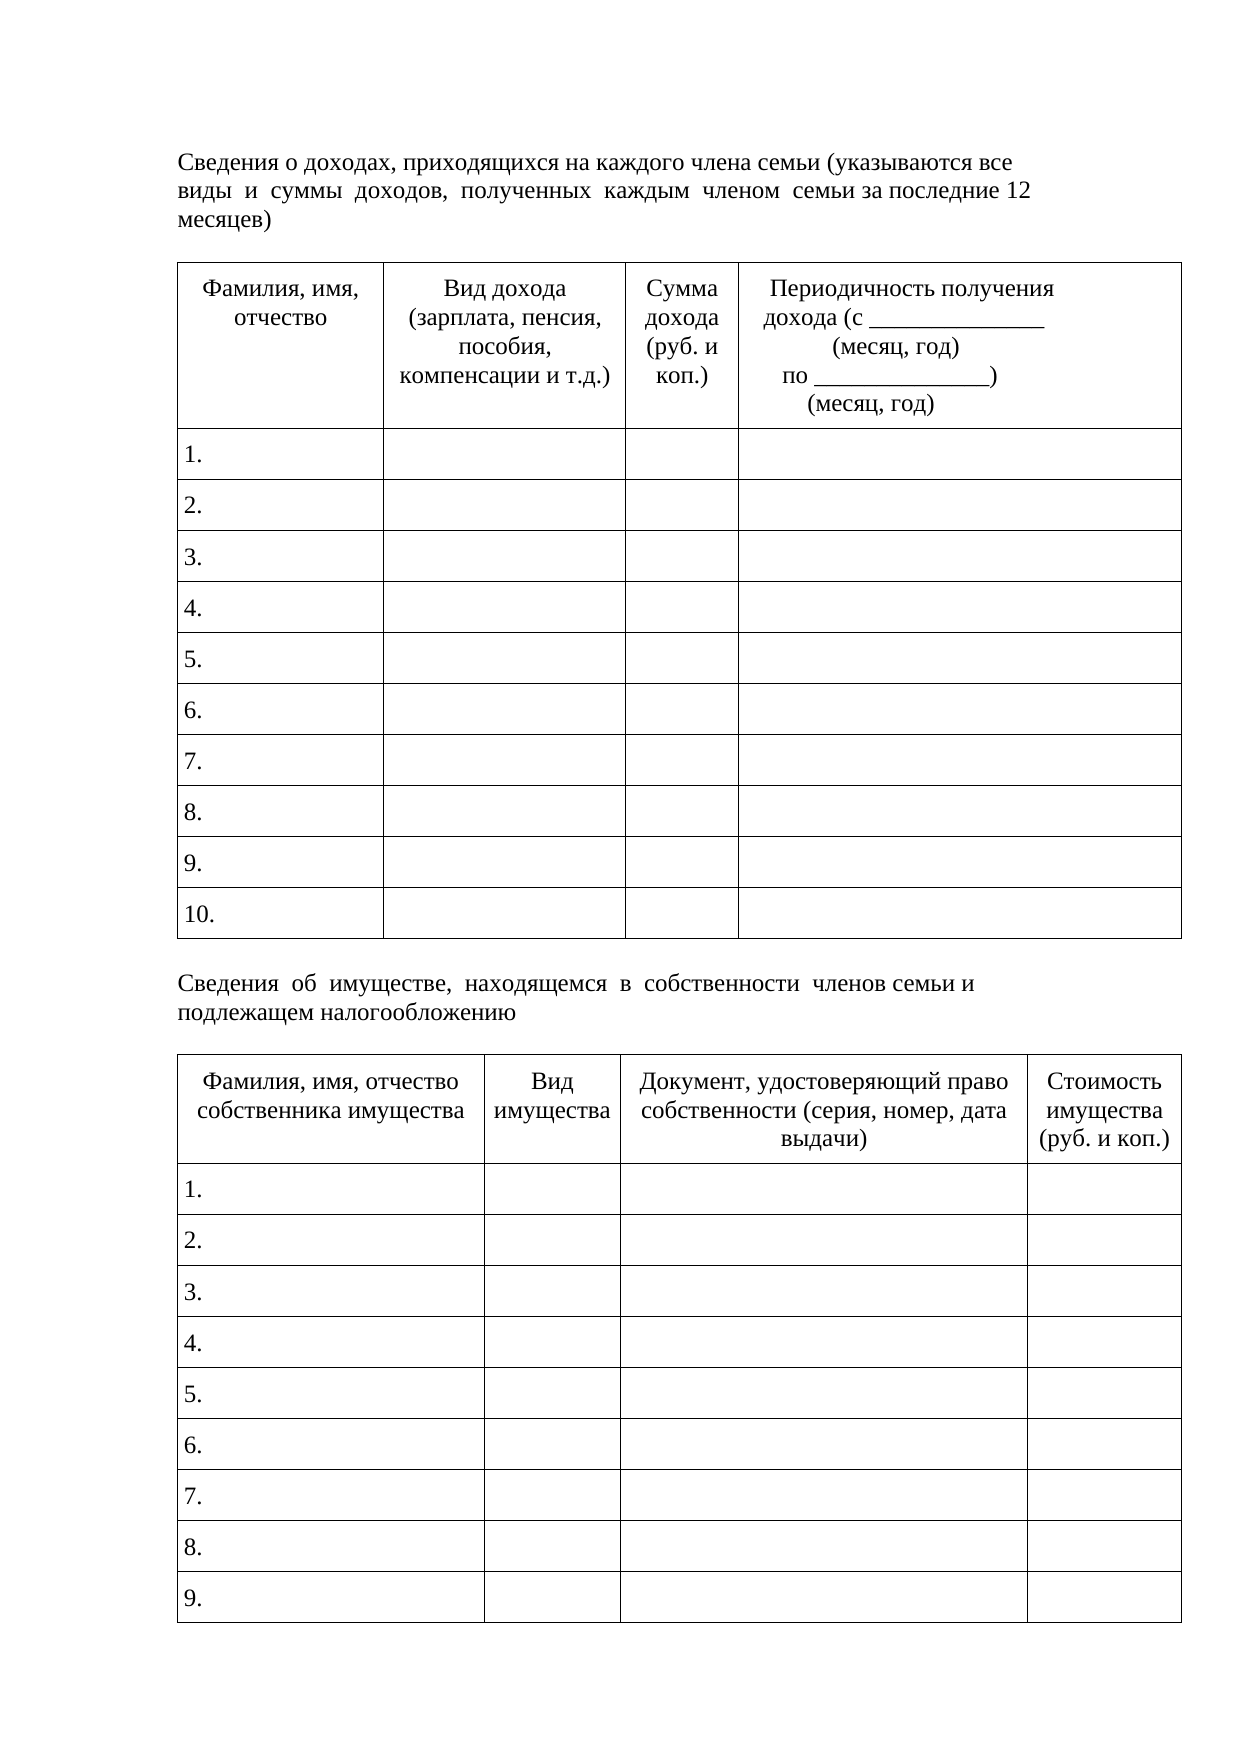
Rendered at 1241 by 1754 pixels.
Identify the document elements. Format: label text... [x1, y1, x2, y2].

table_cell 9. [178, 837, 383, 887]
table_cell [621, 1164, 1027, 1214]
table_cell [1028, 1470, 1181, 1520]
table_cell [739, 786, 1181, 836]
table_cell [626, 429, 738, 479]
text виды и суммы доходов, полученных каждым членом семьи за последние 12 [177, 176, 1152, 204]
table_cell [621, 1521, 1027, 1571]
table_cell 8. [178, 1521, 484, 1571]
table_cell 4. [178, 1317, 484, 1367]
table_cell [1028, 1164, 1181, 1214]
table_cell [384, 429, 625, 479]
table_cell [621, 1317, 1027, 1367]
table_cell [485, 1215, 620, 1265]
table_cell 3. [178, 1266, 484, 1316]
table_cell [626, 480, 738, 530]
table_cell [621, 1266, 1027, 1316]
table_cell [739, 480, 1181, 530]
table_cell [739, 429, 1181, 479]
text Сведения об имуществе, находящемся в собственности членов семьи и [177, 968, 1152, 997]
table_cell [626, 582, 738, 632]
table_cell [739, 888, 1181, 938]
table_cell [384, 531, 625, 581]
table_cell [384, 786, 625, 836]
table_cell [384, 837, 625, 887]
table_header Фамилия, имя, отчество [178, 263, 383, 428]
table_cell [1028, 1419, 1181, 1469]
table_cell [626, 531, 738, 581]
table_cell [485, 1266, 620, 1316]
table_cell 1. [178, 1164, 484, 1214]
table_cell [485, 1419, 620, 1469]
table_header Вид дохода (зарплата, пенсия, пособия, компенсации и т.д.) [384, 263, 625, 428]
table_cell [485, 1164, 620, 1214]
table_cell [485, 1470, 620, 1520]
table_cell [384, 582, 625, 632]
table_cell 2. [178, 480, 383, 530]
table_cell [485, 1521, 620, 1571]
table_cell [626, 633, 738, 683]
table_cell [485, 1317, 620, 1367]
table_cell 5. [178, 1368, 484, 1418]
table_cell 8. [178, 786, 383, 836]
table_cell [739, 633, 1181, 683]
table_cell 4. [178, 582, 383, 632]
table_cell [1028, 1266, 1181, 1316]
table_cell [384, 480, 625, 530]
table_cell [626, 684, 738, 734]
table_header Периодичность получения дохода (с ______________ (месяц, год) по ______________) (месяц, год) [739, 263, 1181, 428]
table_cell [626, 837, 738, 887]
table_cell 6. [178, 1419, 484, 1469]
table_cell 5. [178, 633, 383, 683]
table_cell 9. [178, 1572, 484, 1622]
table_cell [485, 1368, 620, 1418]
text Сведения о доходах, приходящихся на каждого члена семьи (указываются все [177, 147, 1152, 176]
table_cell [1028, 1572, 1181, 1622]
table_cell [384, 735, 625, 785]
table_cell [1028, 1215, 1181, 1265]
table_cell [1028, 1521, 1181, 1571]
table_cell 3. [178, 531, 383, 581]
table_cell [384, 633, 625, 683]
table_cell [1028, 1317, 1181, 1367]
table_cell [1028, 1368, 1181, 1418]
table_cell 2. [178, 1215, 484, 1265]
table_cell 6. [178, 684, 383, 734]
table_cell [739, 582, 1181, 632]
table_header Сумма дохода (руб. и коп.) [626, 263, 738, 428]
table_header Вид имущества [485, 1055, 620, 1163]
text месяцев) [177, 204, 1152, 233]
table_cell [621, 1572, 1027, 1622]
table_cell [626, 786, 738, 836]
table_cell [621, 1419, 1027, 1469]
table_header Фамилия, имя, отчество собственника имущества [178, 1055, 484, 1163]
table_cell [621, 1470, 1027, 1520]
table_cell [621, 1215, 1027, 1265]
table_header Стоимость имущества (руб. и коп.) [1028, 1055, 1181, 1163]
table_cell [739, 735, 1181, 785]
table_cell [739, 531, 1181, 581]
table_cell [384, 684, 625, 734]
table_cell 7. [178, 1470, 484, 1520]
table_header Документ, удостоверяющий право собственности (серия, номер, дата выдачи) [621, 1055, 1027, 1163]
table_cell 10. [178, 888, 383, 938]
table_cell 1. [178, 429, 383, 479]
table_cell [485, 1572, 620, 1622]
table_cell [626, 735, 738, 785]
table_cell 7. [178, 735, 383, 785]
table_cell [626, 888, 738, 938]
table_cell [739, 684, 1181, 734]
table_cell [739, 837, 1181, 887]
table_cell [384, 888, 625, 938]
text подлежащем налогообложению [177, 997, 1152, 1026]
table_cell [621, 1368, 1027, 1418]
